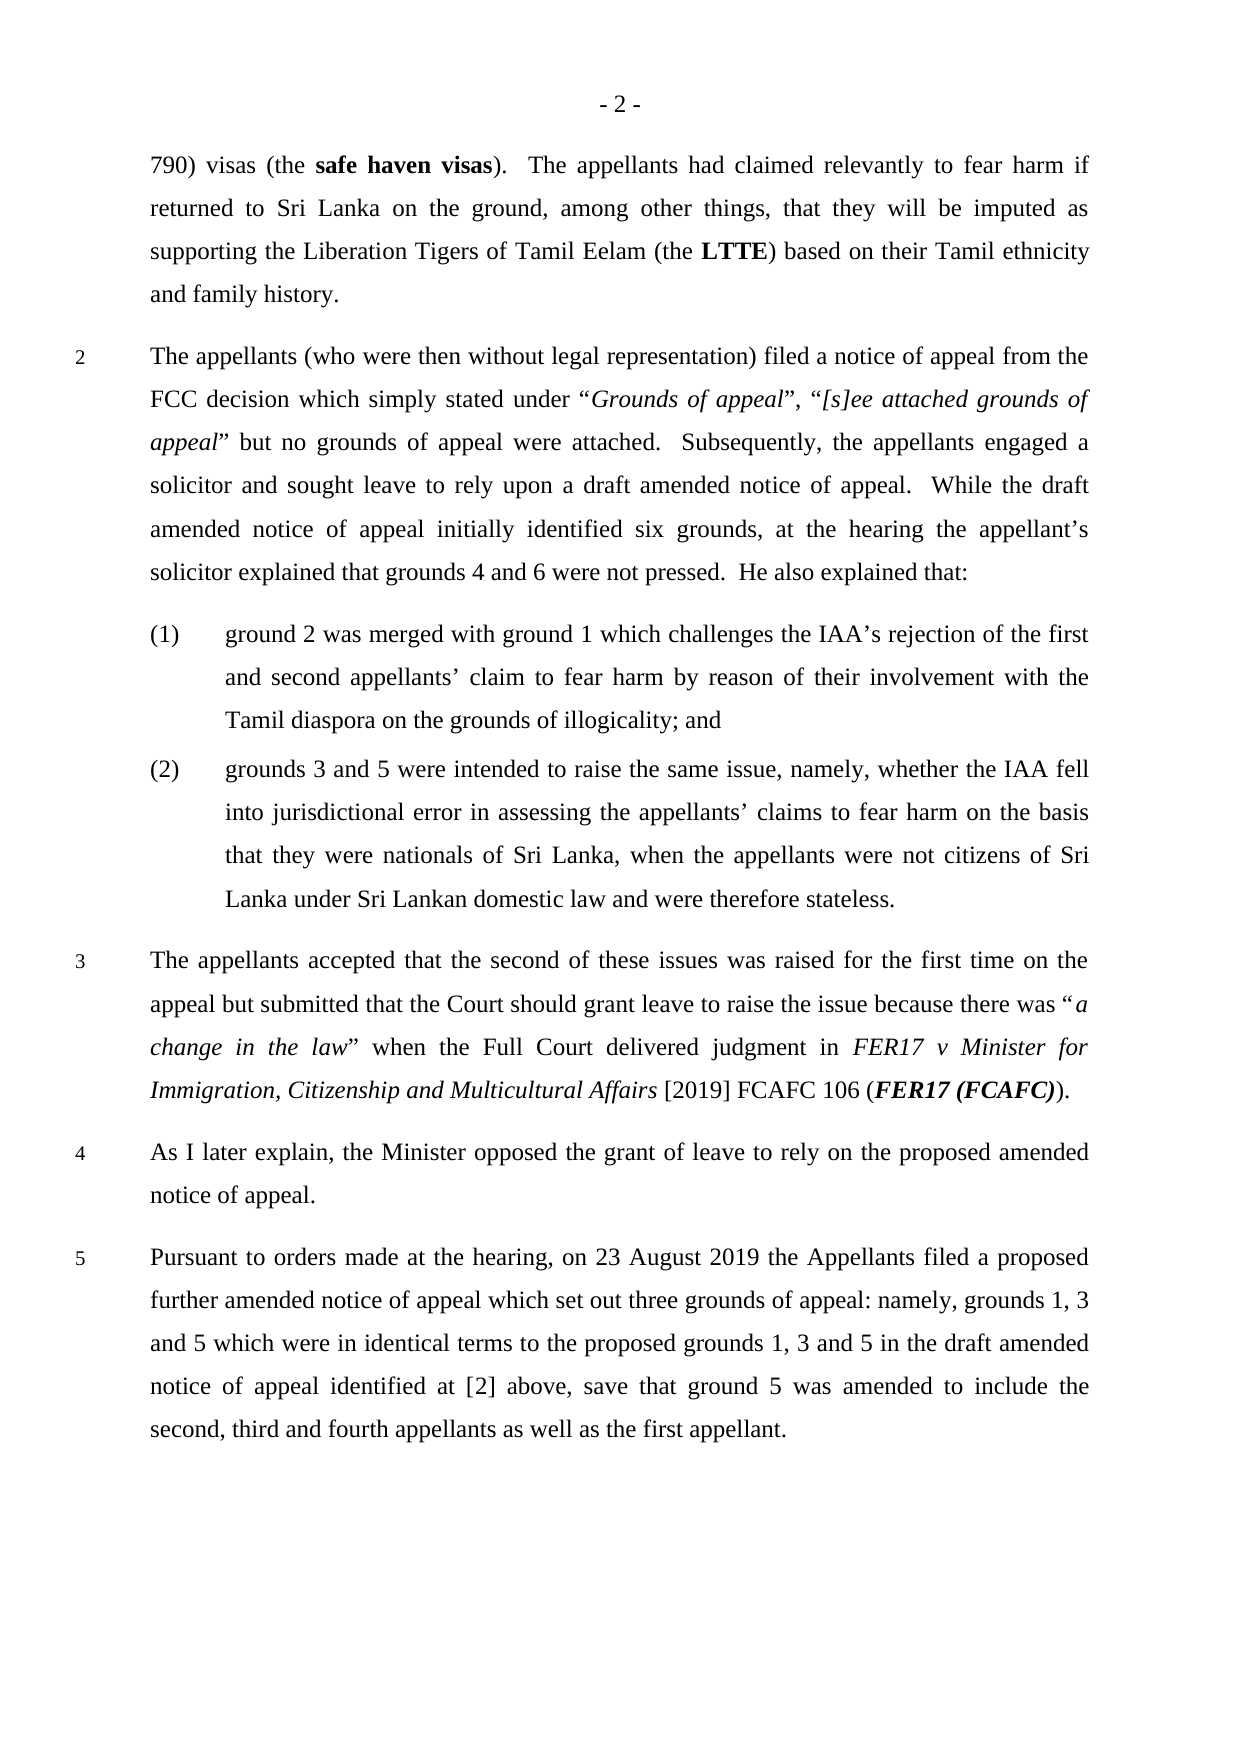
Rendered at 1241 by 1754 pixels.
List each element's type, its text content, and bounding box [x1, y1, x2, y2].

text Pursuant to orders made at the hearing, on 23 August 2019 the Appellants filed a proposed further amended notice of appeal which set out three grounds of appeal: namely, grounds 1, 3 and 5 which were in identical terms to the proposed grounds 1, 3 and 5 in the draft amended notice of appeal identified at [2] above, save that ground 5 was amended to include the second, third and fourth appellants as well as the first appellant. [75, 1242, 1090, 1443]
text The appellants (who were then without legal representation) filed a notice of appeal from the FCC decision which simply stated under “Grounds of appeal”, “[s]ee attached grounds of appeal” but no grounds of appeal were attached. Subsequently, the appellants engaged a solicitor and sought leave to rely upon a draft amended notice of appeal. While the draft amended notice of appeal initially identified six grounds, at the hearing the appellant’s solicitor explained that grounds 4 and 6 were not pressed. He also explained that: [75, 341, 1090, 586]
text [75, 150, 1090, 308]
text The appellants accepted that the second of these issues was raised for the first time on the appeal but submitted that the Court should grant leave to raise the issue because there was “a change in the law” when the Full Court delivered judgment in FER17 v Minister for Immigration, Citizenship and Multicultural Affairs [2019] FCAFC 106 (FER17 (FCAFC)). [75, 946, 1090, 1104]
text As I later explain, the Minister opposed the grant of leave to rely on the proposed amended notice of appeal. [75, 1137, 1090, 1209]
list ground 2 was merged with ground 1 which challenges the IAA’s rejection of the first and second appellants’ claim to fear harm by reason of their involvement with the Tamil diaspora on the grounds of illogicality; and [150, 619, 1090, 734]
list grounds 3 and 5 were intended to raise the same issue, namely, whether the IAA fell into jurisdictional error in assessing the appellants’ claims to fear harm on the basis that they were nationals of Sri Lanka, when the appellants were not citizens of Sri Lanka under Sri Lankan domestic law and were therefore stateless. [150, 754, 1090, 912]
